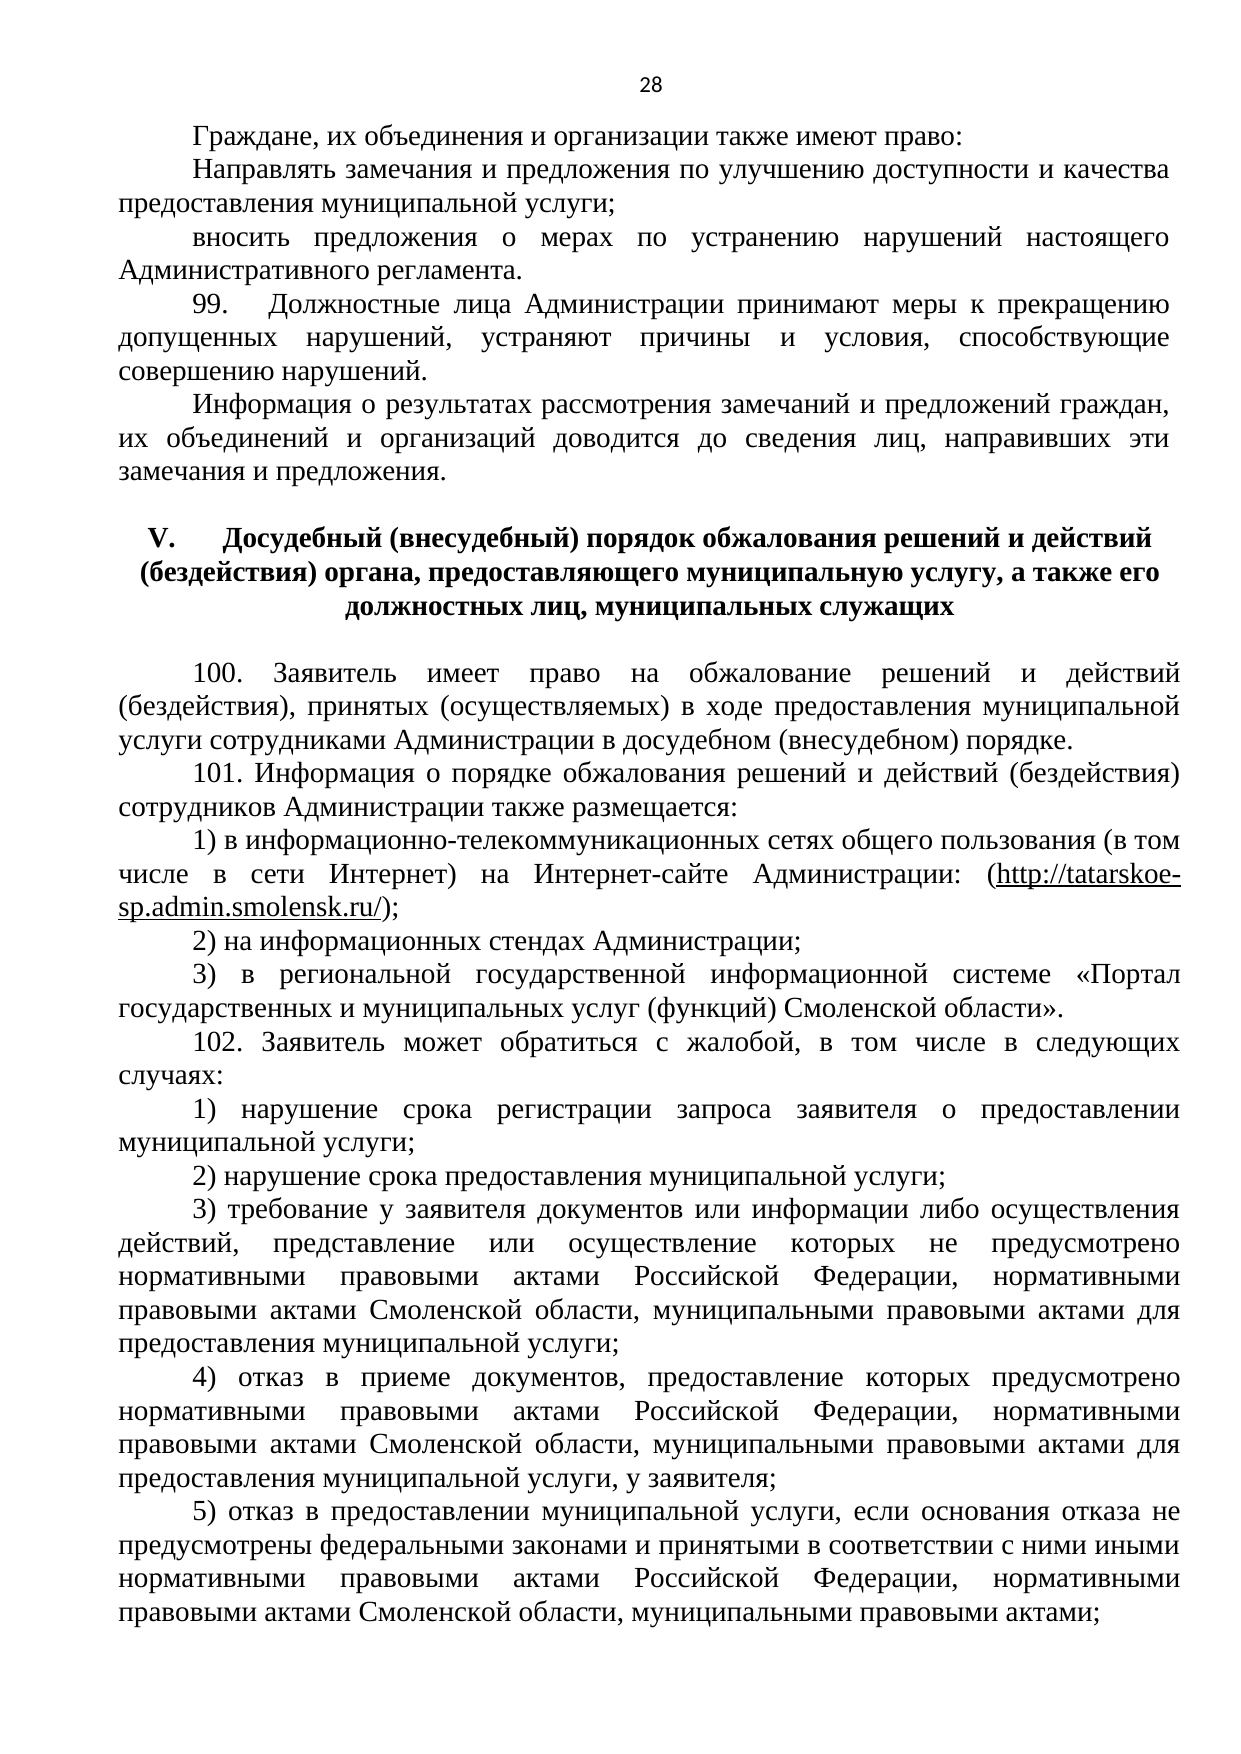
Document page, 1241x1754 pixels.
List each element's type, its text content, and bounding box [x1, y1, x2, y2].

text Направлять замечания и предложения по улучшению доступности и качества предоставления муниципальной услуги; [118, 152, 1170, 219]
list Должностные лица Администрации принимают меры к прекращению допущенных нарушений, устраняют причины и условия, способствующие совершению нарушений. [118, 286, 1170, 386]
text 102. Заявитель может обратиться с жалобой, в том числе в следующих случаях: [118, 1024, 1181, 1091]
text Информация о результатах рассмотрения замечаний и предложений граждан, их объединений и организаций доводится до сведения лиц, направивших эти замечания и предложения. [118, 386, 1170, 487]
text 1) в информационно-телекоммуникационных сетях общего пользования (в том числе в сети Интернет) на Интернет-сайте Администрации: (http://tatarskoe-sp.admin.smolensk.ru/); [118, 822, 1181, 923]
text 101. Информация о порядке обжалования решений и действий (бездействия) сотрудников Администрации также размещается: [118, 755, 1181, 822]
text 4) отказ в приеме документов, предоставление которых предусмотрено нормативными правовыми актами Российской Федерации, нормативными правовыми актами Смоленской области, муниципальными правовыми актами для предоставления муниципальной услуги, у заявителя; [118, 1359, 1181, 1493]
text 3) требование у заявителя документов или информации либо осуществления действий, представление или осуществление которых не предусмотрено нормативными правовыми актами Российской Федерации, нормативными правовыми актами Смоленской области, муниципальными правовыми актами для предоставления муниципальной услуги; [118, 1191, 1181, 1359]
text 3) в региональной государственной информационной системе «Портал государственных и муниципальных услуг (функций) Смоленской области». [118, 957, 1181, 1024]
text 1) нарушение срока регистрации запроса заявителя о предоставлении муниципальной услуги; [118, 1091, 1181, 1158]
list Досудебный (внесудебный) порядок обжалования решений и действий (бездействия) органа, предоставляющего муниципальную услугу, а также его должностных лиц, муниципальных служащих [118, 521, 1181, 621]
text Граждане, их объединения и организации также имеют право: [118, 118, 1181, 152]
text 100. Заявитель имеет право на обжалование решений и действий (бездействия), принятых (осуществляемых) в ходе предоставления муниципальной услуги сотрудниками Администрации в досудебном (внесудебном) порядке. [118, 655, 1181, 755]
text 5) отказ в предоставлении муниципальной услуги, если основания отказа не предусмотрены федеральными законами и принятыми в соответствии с ними иными нормативными правовыми актами Российской Федерации, нормативными правовыми актами Смоленской области, муниципальными правовыми актами; [118, 1493, 1181, 1627]
text 2) на информационных стендах Администрации; [118, 923, 1181, 957]
text 2) нарушение срока предоставления муниципальной услуги; [118, 1158, 1181, 1191]
text вносить предложения о мерах по устранению нарушений настоящего Административного регламента. [118, 219, 1170, 286]
